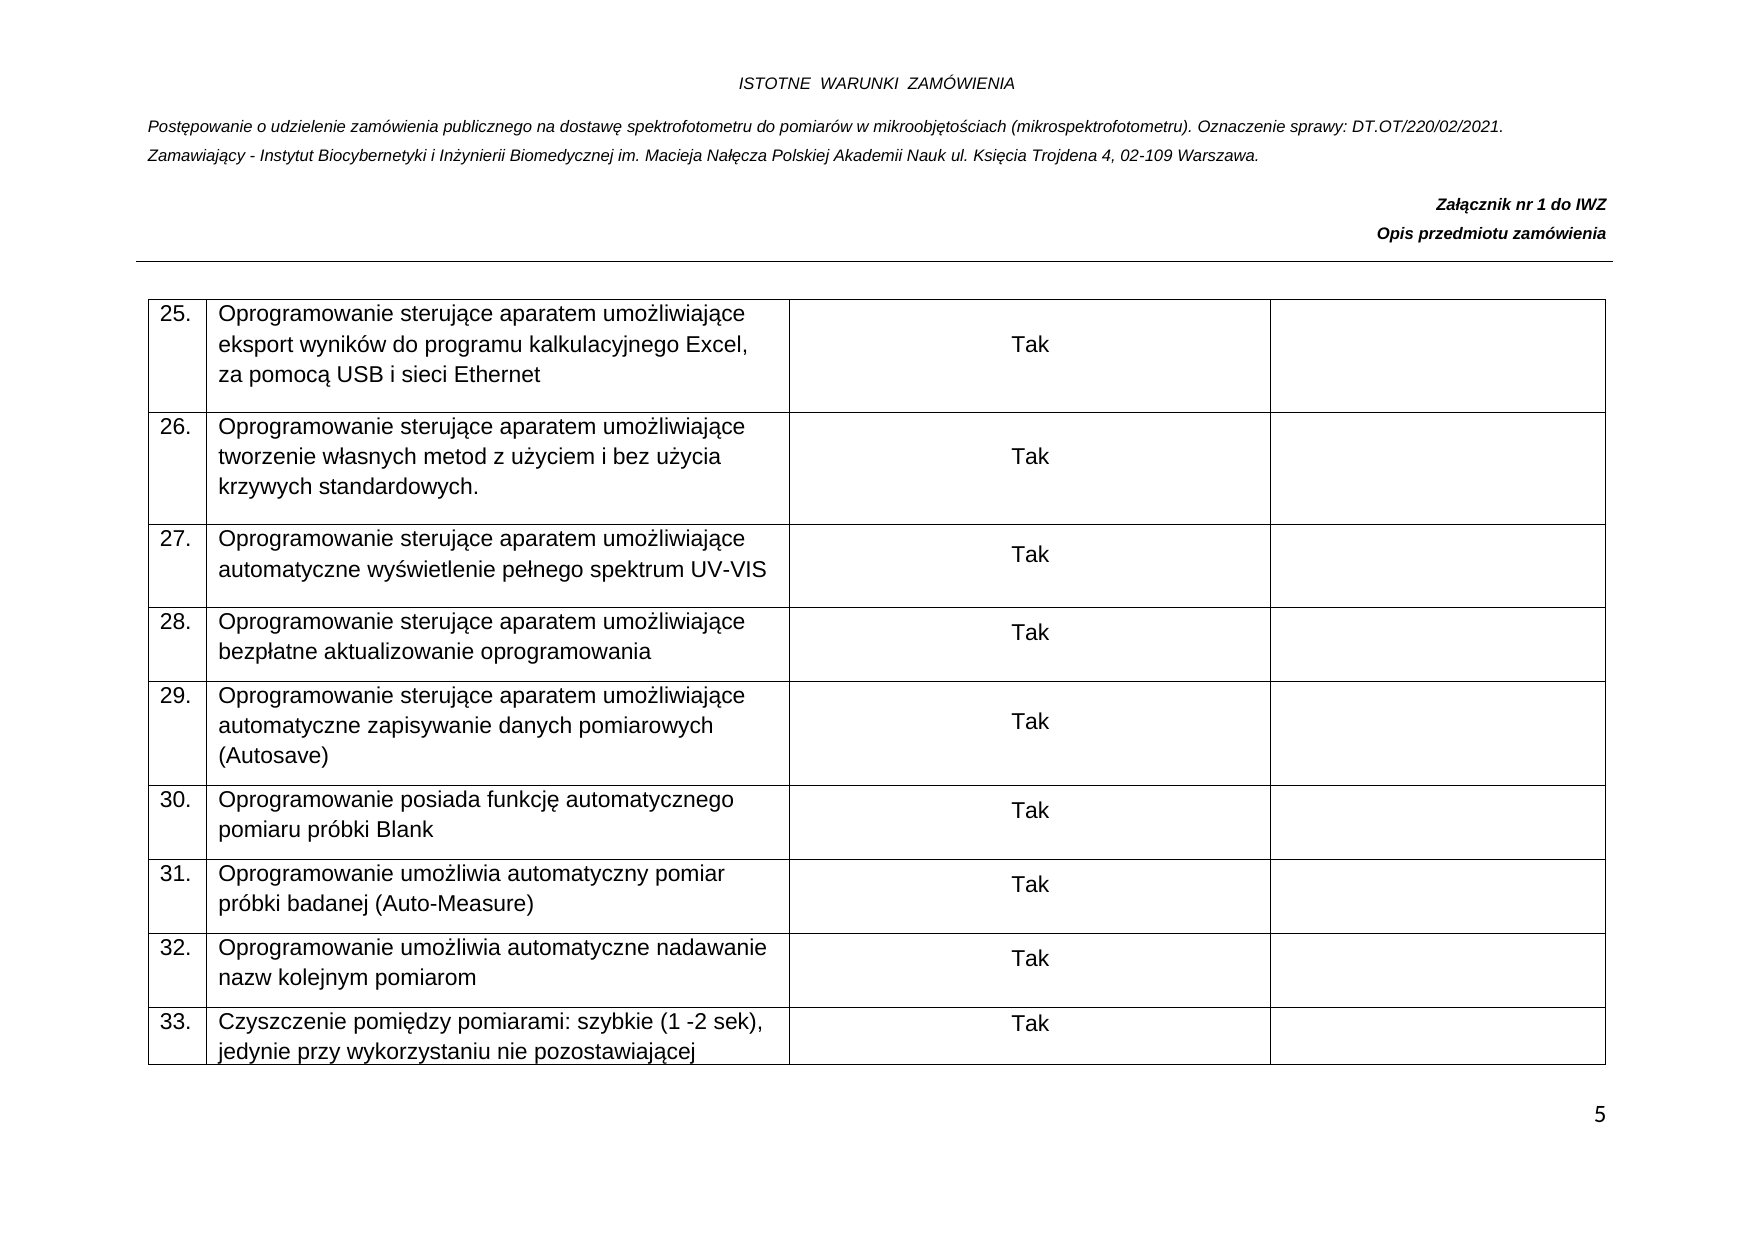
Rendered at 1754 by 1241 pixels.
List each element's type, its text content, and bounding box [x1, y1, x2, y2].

table_cell Oprogramowanie sterujące aparatem umożliwiające automatyczne zapisywanie danych pomiarowych (Autosave) [207, 682, 789, 785]
table_cell [1271, 413, 1605, 524]
table_cell [1271, 786, 1605, 859]
table_cell [149, 608, 206, 681]
table_cell [149, 934, 206, 1007]
table_cell Oprogramowanie sterujące aparatem umożliwiające tworzenie własnych metod z użyciem i bez użycia krzywych standardowych. [207, 413, 789, 524]
table_cell [1271, 682, 1605, 785]
table_cell Oprogramowanie umożliwia automatyczne nadawanie nazw kolejnym pomiarom [207, 934, 789, 1007]
table_cell [1271, 1008, 1605, 1064]
table_cell [1271, 934, 1605, 1007]
table_cell Oprogramowanie sterujące aparatem umożliwiające bezpłatne aktualizowanie oprogramowania [207, 608, 789, 681]
table_cell [149, 860, 206, 933]
table_cell [1271, 525, 1605, 607]
table_cell Oprogramowanie sterujące aparatem umożliwiające automatyczne wyświetlenie pełnego spektrum UV-VIS [207, 525, 789, 607]
table_cell [1271, 300, 1605, 412]
table_cell Tak [790, 786, 1270, 859]
table_cell [149, 786, 206, 859]
table_cell Tak [790, 300, 1270, 412]
table_cell [149, 300, 206, 412]
table_cell Tak [790, 682, 1270, 785]
table_cell Tak [790, 1008, 1270, 1064]
table_cell [149, 1008, 206, 1064]
table_cell Oprogramowanie posiada funkcję automatycznego pomiaru próbki Blank [207, 786, 789, 859]
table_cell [207, 1008, 789, 1064]
table_cell [149, 682, 206, 785]
table_cell [1271, 860, 1605, 933]
table_cell Tak [790, 608, 1270, 681]
table_cell [149, 525, 206, 607]
table_cell [1271, 608, 1605, 681]
table_cell [149, 413, 206, 524]
table_cell Oprogramowanie sterujące aparatem umożliwiające eksport wyników do programu kalkulacyjnego Excel, za pomocą USB i sieci Ethernet [207, 300, 789, 412]
table_cell Tak [790, 413, 1270, 524]
table_cell Tak [790, 525, 1270, 607]
table_cell Tak [790, 934, 1270, 1007]
table_cell Oprogramowanie umożliwia automatyczny pomiar próbki badanej (Auto-Measure) [207, 860, 789, 933]
table_cell Tak [790, 860, 1270, 933]
